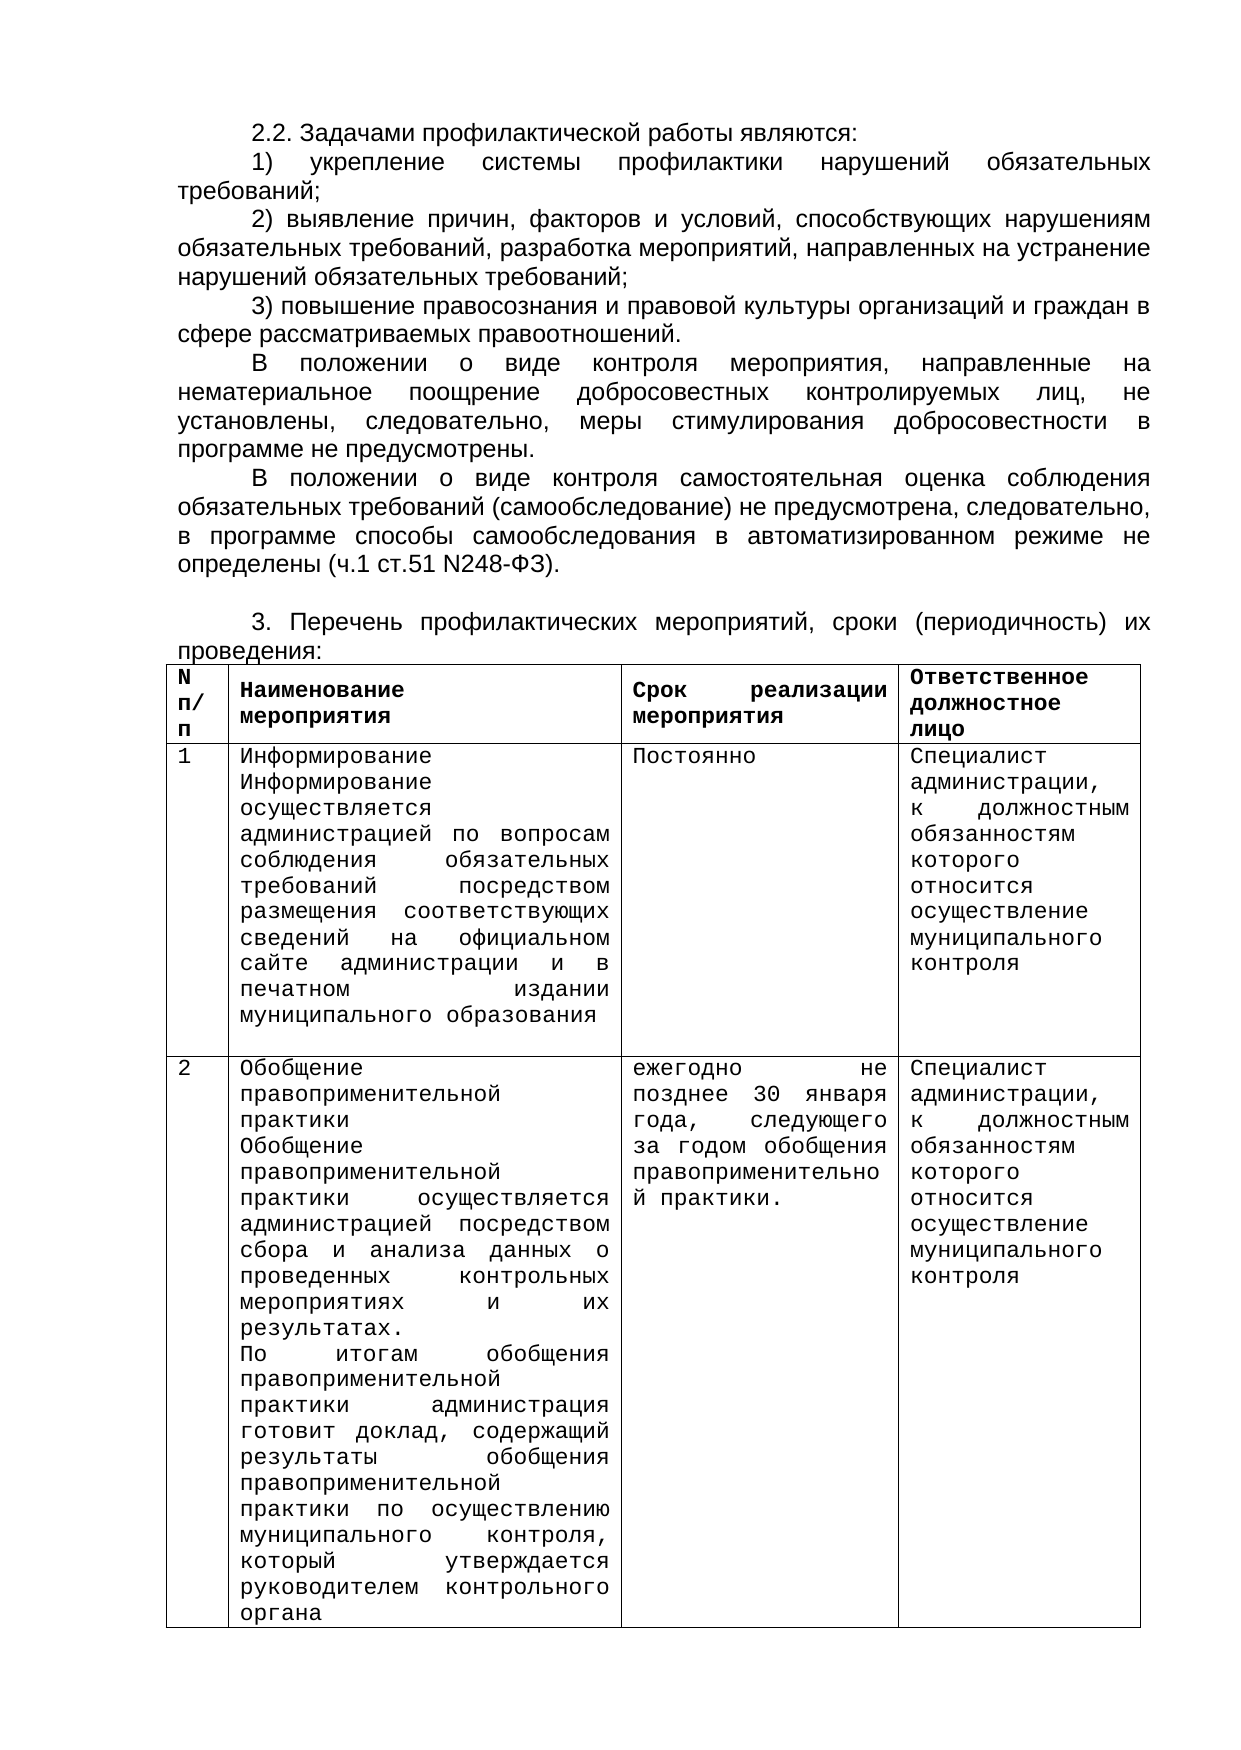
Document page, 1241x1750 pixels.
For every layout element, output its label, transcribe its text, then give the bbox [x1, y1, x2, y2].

text 2.2. Задачами профилактической работы являются: [177, 118, 1152, 147]
table_header Срок реализации мероприятия [622, 665, 898, 743]
table_cell 2 [167, 1057, 228, 1627]
table_cell 1 [167, 744, 228, 1056]
table_header N п/п [167, 665, 228, 743]
table_cell Специалист администрации, к должностным обязанностям которого относится осуществление муниципального контроля [899, 744, 1140, 1056]
table_header Ответственное должностное лицо [899, 665, 1140, 743]
table_header Наименование мероприятия [229, 665, 621, 743]
table_cell Постоянно [622, 744, 898, 1056]
text В положении о виде контроля самостоятельная оценка соблюдения обязательных требований (самообследование) не предусмотрена, следовательно, в программе способы самообследования в автоматизированном режиме не определены (ч.1 ст.51 N248-ФЗ). [177, 463, 1152, 578]
table_cell Обобщение правоприменительной практики Обобщение правоприменительной практики осуществляется администрацией посредством сбора и анализа данных о проведенных контрольных мероприятиях и их результатах. По итогам обобщения правоприменительной практики администрация готовит доклад, содержащий результаты обобщения правоприменительной практики по осуществлению муниципального контроля, который утверждается руководителем контрольного органа [229, 1057, 621, 1627]
text 1) укрепление системы профилактики нарушений обязательных требований; [177, 147, 1152, 204]
text 2) выявление причин, факторов и условий, способствующих нарушениям обязательных требований, разработка мероприятий, направленных на устранение нарушений обязательных требований; [177, 204, 1152, 291]
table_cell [899, 1057, 1140, 1627]
text 3. Перечень профилактических мероприятий, сроки (периодичность) их проведения: [177, 607, 1152, 664]
table_cell ежегодно не позднее 30 января года, следующего за годом обобщения правоприменительной практики. [622, 1057, 898, 1627]
text 3) повышение правосознания и правовой культуры организаций и граждан в сфере рассматриваемых правоотношений. [177, 291, 1152, 348]
text В положении о виде контроля мероприятия, направленные на нематериальное поощрение добросовестных контролируемых лиц, не установлены, следовательно, меры стимулирования добросовестности в программе не предусмотрены. [177, 348, 1152, 463]
table_cell Информирование Информирование осуществляется администрацией по вопросам соблюдения обязательных требований посредством размещения соответствующих сведений на официальном сайте администрации и в печатном издании муниципального образования [229, 744, 621, 1056]
